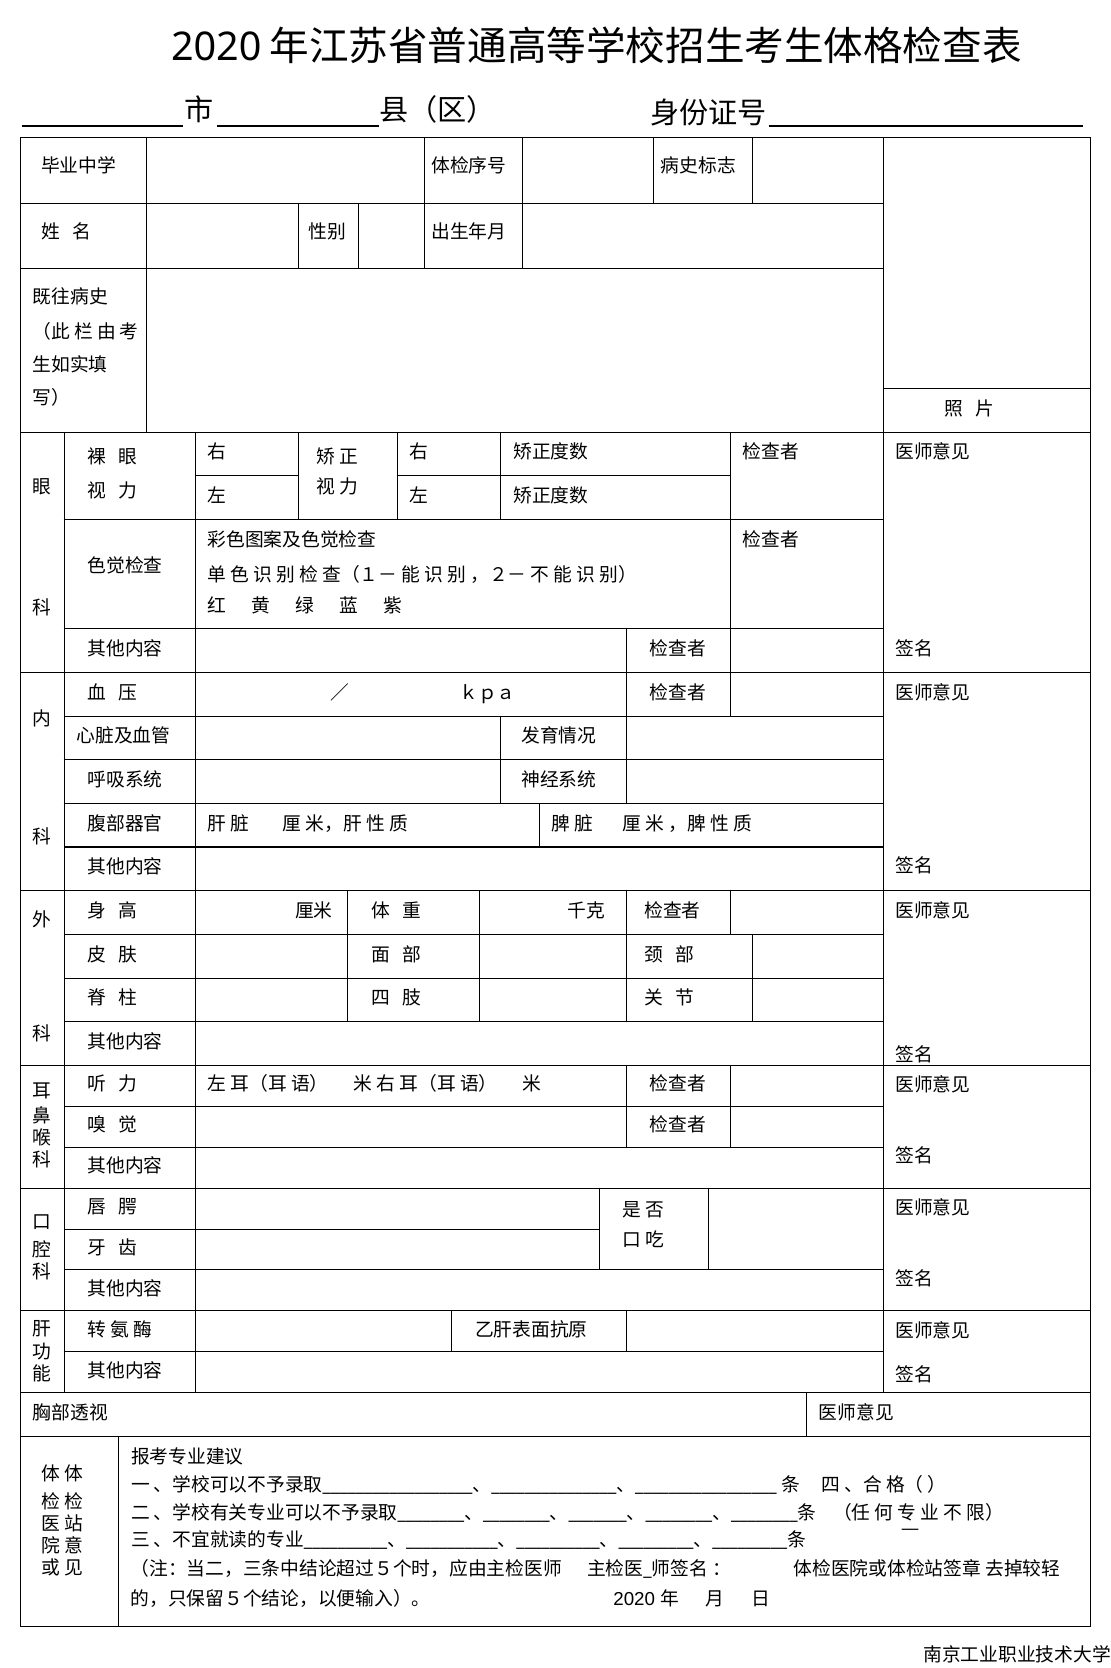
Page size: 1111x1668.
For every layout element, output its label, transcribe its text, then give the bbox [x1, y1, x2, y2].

text 县（区） [379, 97, 649, 126]
text 市 [184, 97, 378, 126]
text 2020年江苏省普通高等学校招生考生体格检查表 [82, 25, 1111, 70]
text 身份证号 [650, 97, 1111, 131]
